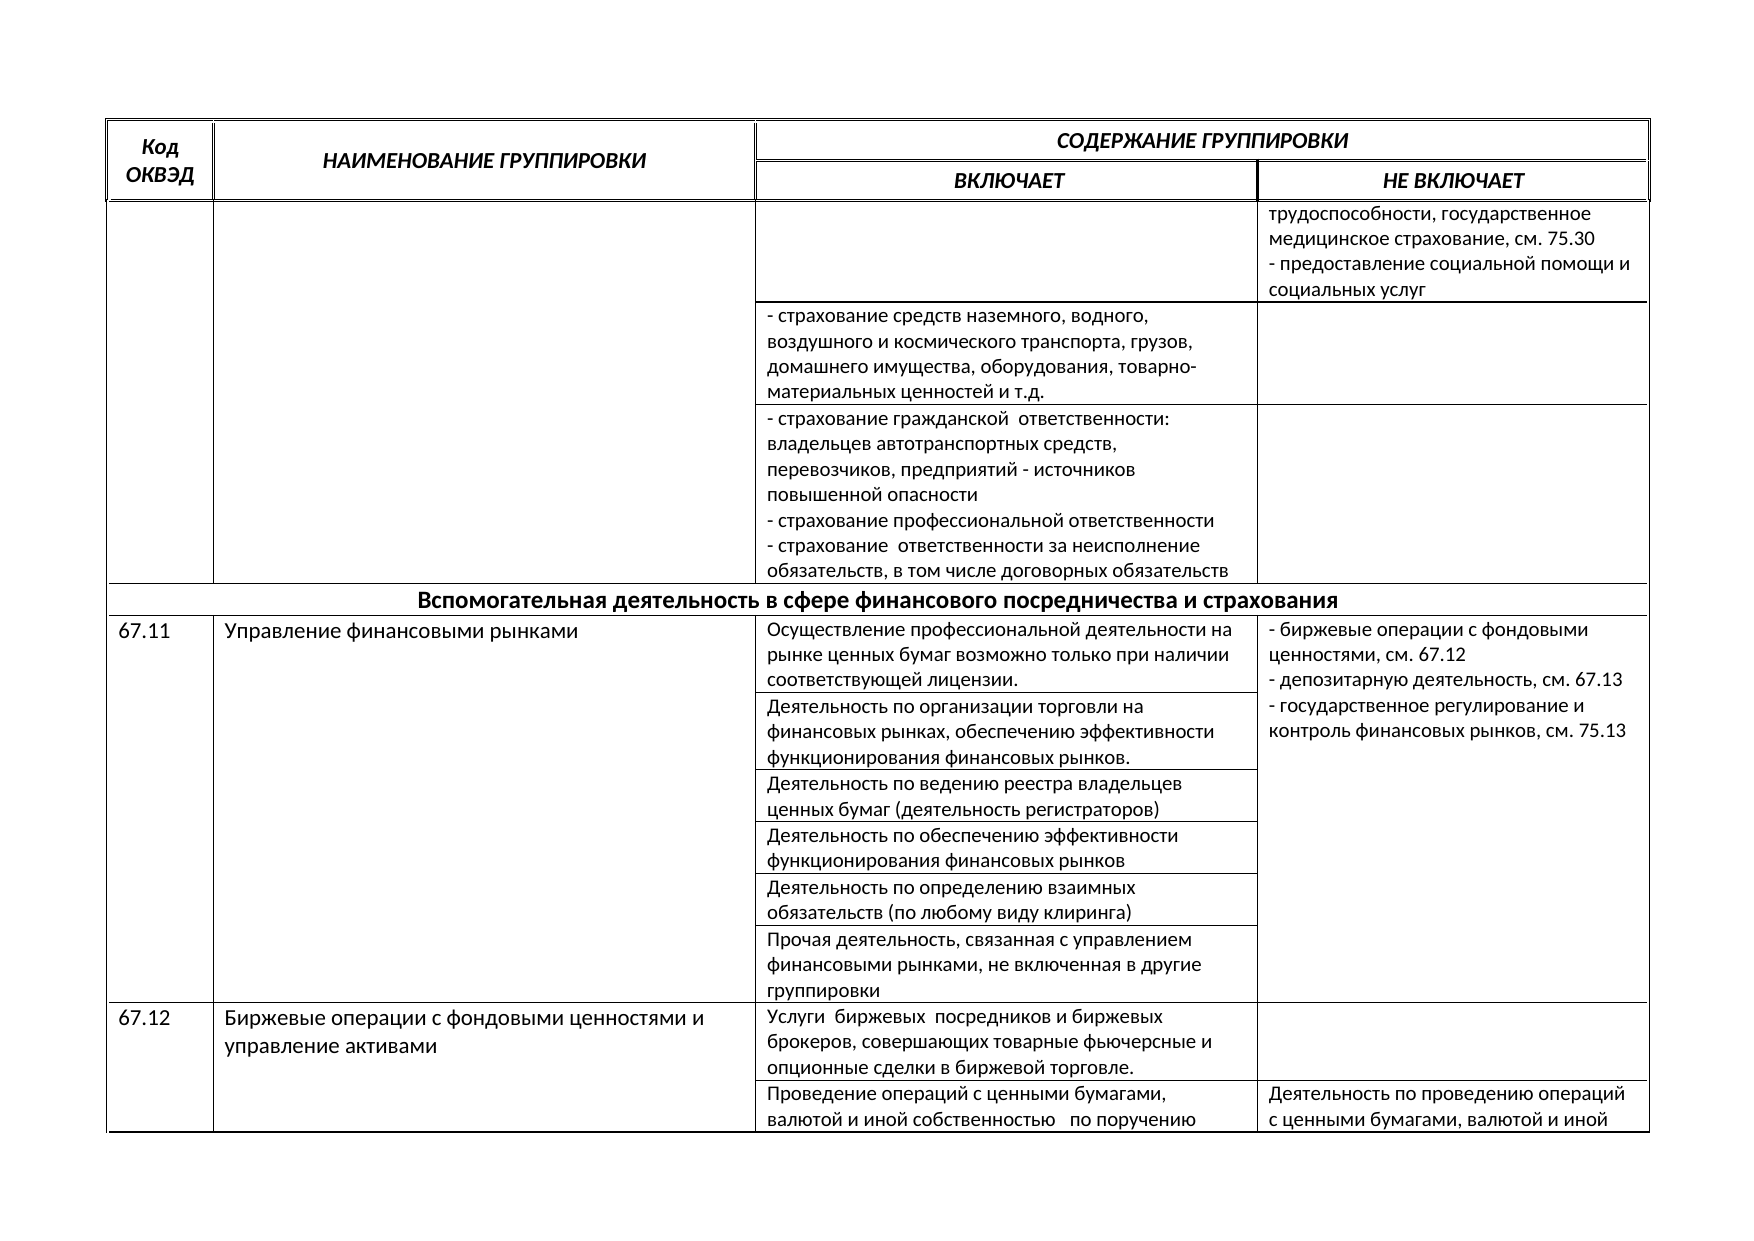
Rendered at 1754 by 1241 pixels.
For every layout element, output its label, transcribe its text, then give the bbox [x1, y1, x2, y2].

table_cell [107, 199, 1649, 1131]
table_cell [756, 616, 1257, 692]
table_header НАИМЕНОВАНИЕ ГРУППИРОВКИ [213, 119, 756, 199]
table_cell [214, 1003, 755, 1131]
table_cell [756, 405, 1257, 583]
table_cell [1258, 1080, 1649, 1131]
table_header СОДЕРЖАНИЕ ГРУППИРОВКИ [756, 121, 1648, 158]
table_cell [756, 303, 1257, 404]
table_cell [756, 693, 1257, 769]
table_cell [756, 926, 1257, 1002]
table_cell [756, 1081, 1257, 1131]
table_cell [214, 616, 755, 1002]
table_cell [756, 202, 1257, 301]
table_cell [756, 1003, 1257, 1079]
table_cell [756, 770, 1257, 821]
table_cell НЕ ВКЛЮЧАЕТ [1259, 159, 1648, 199]
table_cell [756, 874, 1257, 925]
table_cell ВКЛЮЧАЕТ [757, 162, 1256, 199]
table_header Код ОКВЭД [108, 121, 213, 199]
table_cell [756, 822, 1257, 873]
